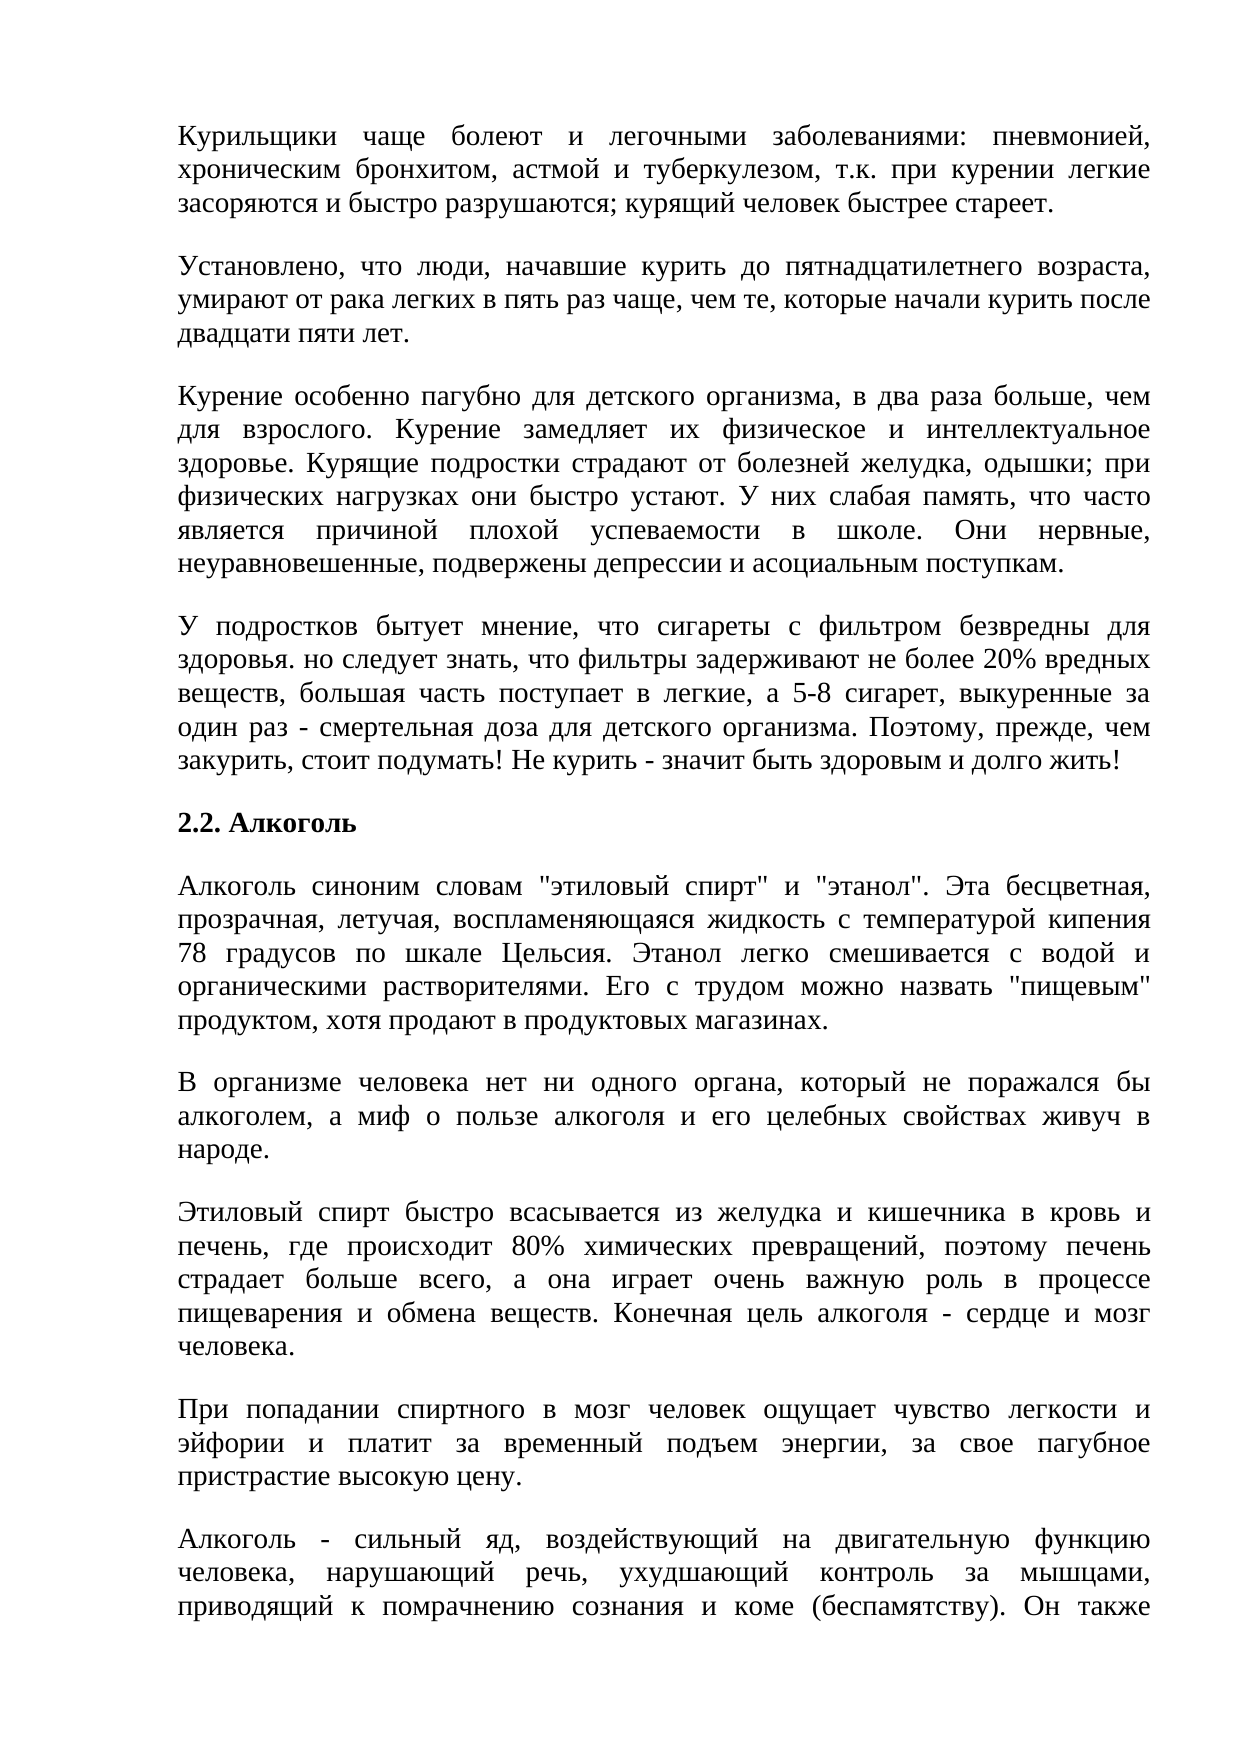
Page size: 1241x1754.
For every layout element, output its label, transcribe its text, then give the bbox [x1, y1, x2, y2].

text Алкоголь синоним словам "этиловый спирт" и "этанол". Эта бесцветная, прозрачная, летучая, воспламеняющаяся жидкость с температурой кипения 78 градусов по шкале Цельсия. Этанол легко смешивается с водой и органическими растворителями. Его с трудом можно назвать "пищевым" продуктом, хотя продают в продуктовых магазинах. [177, 868, 1152, 1035]
text Установлено, что люди, начавшие курить до пятнадцатилетнего возраста, умирают от рака легких в пять раз чаще, чем те, которые начали курить после двадцати пяти лет. [177, 248, 1152, 348]
text Курильщики чаще болеют и легочными заболеваниями: пневмонией, хроническим бронхитом, астмой и туберкулезом, т.к. при курении легкие засоряются и быстро разрушаются; курящий человек быстрее стареет. [177, 118, 1152, 219]
text Этиловый спирт быстро всасывается из желудка и кишечника в кровь и печень, где происходит 80% химических превращений, поэтому печень страдает больше всего, а она играет очень важную роль в процессе пищеварения и обмена веществ. Конечная цель алкоголя - сердце и мозг человека. [177, 1194, 1152, 1362]
text В организме человека нет ни одного органа, который не поражался бы алкоголем, а миф о пользе алкоголя и его целебных свойствах живуч в народе. [177, 1064, 1152, 1165]
text При попадании спиртного в мозг человек ощущает чувство легкости и эйфории и платит за временный подъем энергии, за свое пагубное пристрастие высокую цену. [177, 1391, 1152, 1492]
text У подростков бытует мнение, что сигареты с фильтром безвредны для здоровья. но следует знать, что фильтры задерживают не более 20% вредных веществ, большая часть поступает в легкие, а 5-8 сигарет, выкуренные за один раз - смертельная доза для детского организма. Поэтому, прежде, чем закурить, стоит подумать! Не курить - значит быть здоровым и долго жить! [177, 608, 1152, 776]
text 2.2. Алкоголь [177, 805, 1152, 838]
text Курение особенно пагубно для детского организма, в два раза больше, чем для взрослого. Курение замедляет их физическое и интеллектуальное здоровье. Курящие подростки страдают от болезней желудка, одышки; при физических нагрузках они быстро устают. У них слабая память, что часто является причиной плохой успеваемости в школе. Они нервные, неуравновешенные, подвержены депрессии и асоциальным поступкам. [177, 378, 1152, 579]
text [177, 1521, 1152, 1622]
